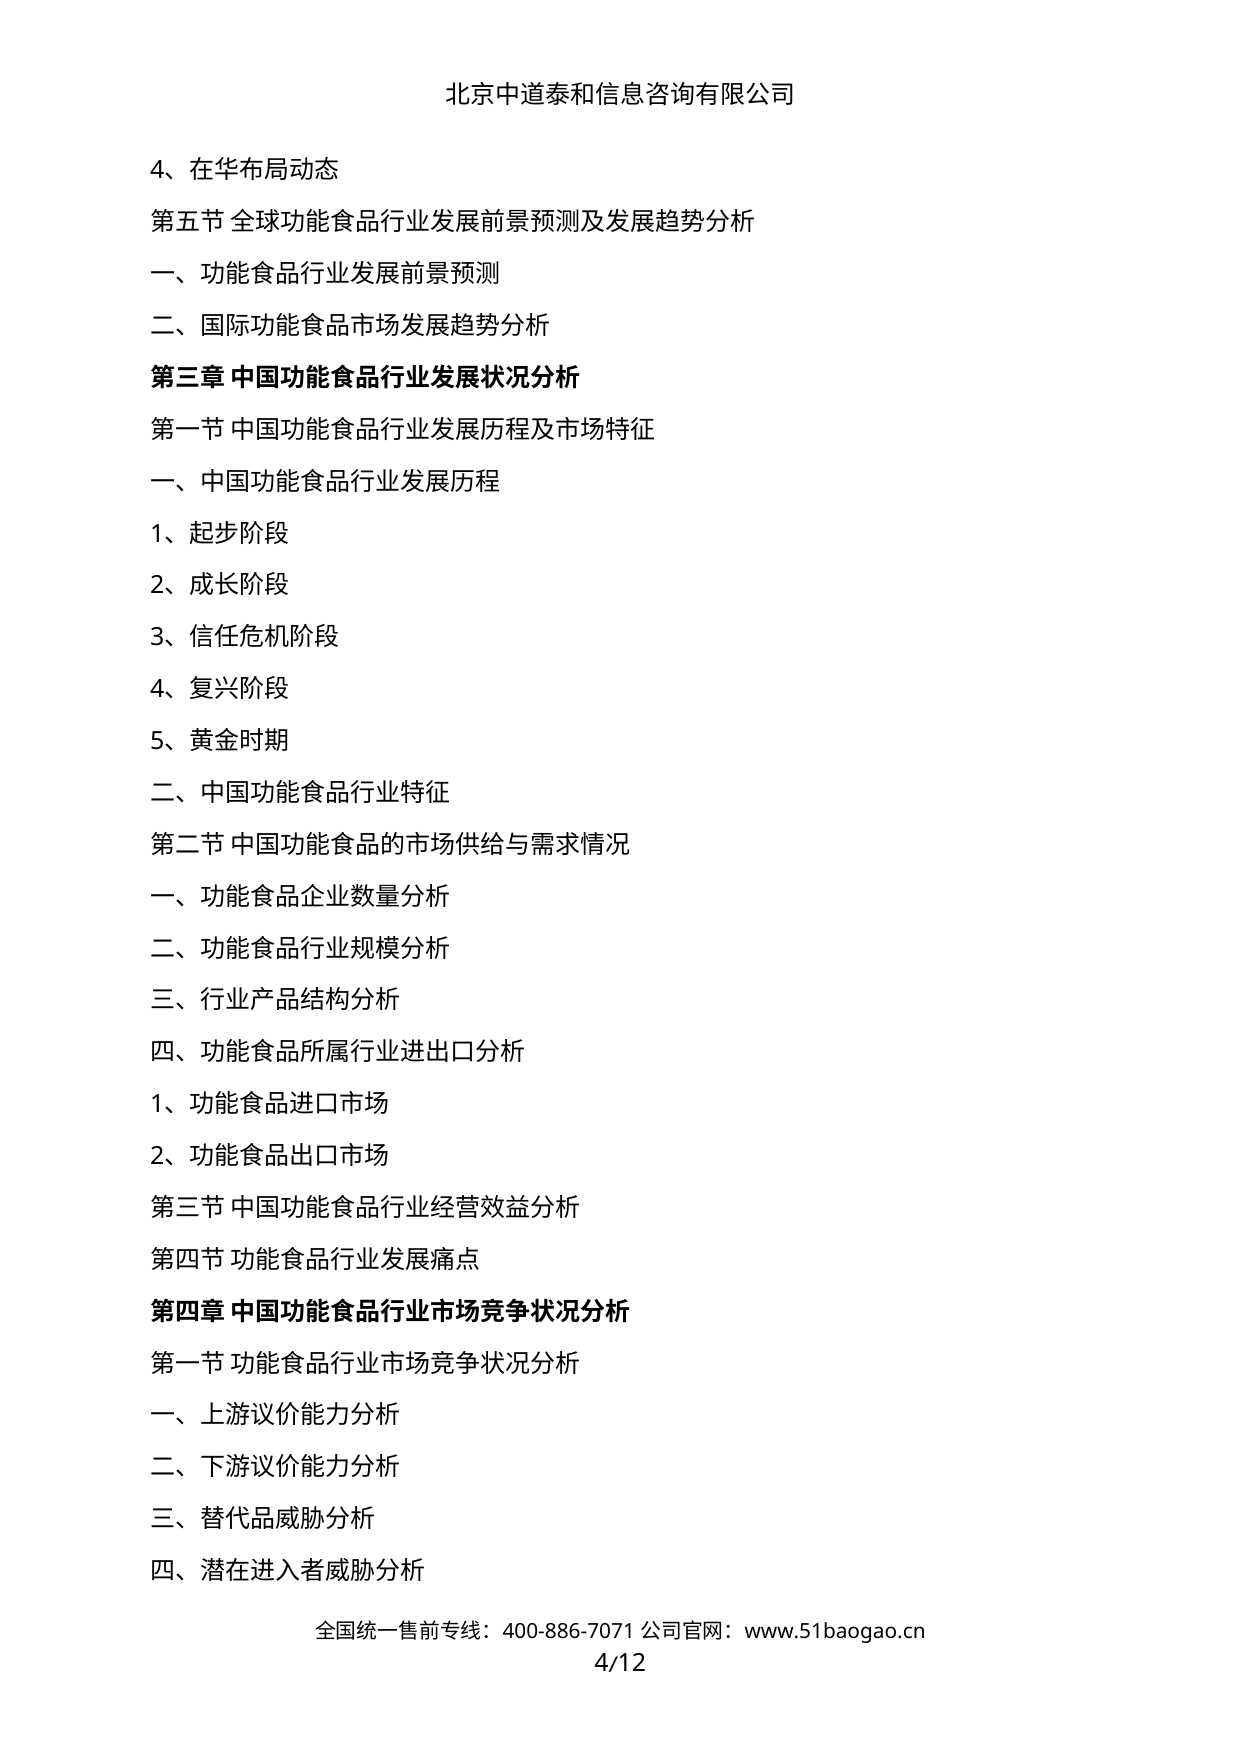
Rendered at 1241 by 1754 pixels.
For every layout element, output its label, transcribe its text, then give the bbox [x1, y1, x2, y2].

text 一、中国功能食品行业发展历程 [150, 461, 1090, 497]
text 第一节 中国功能食品行业发展历程及市场特征 [150, 409, 1090, 446]
text 第二节 中国功能食品的市场供给与需求情况 [150, 824, 1090, 861]
text 第五节 全球功能食品行业发展前景预测及发展趋势分析 [150, 202, 1090, 238]
text 一、上游议价能力分析 [150, 1395, 1090, 1431]
text 四、潜在进入者威胁分析 [150, 1551, 1090, 1587]
text 2、功能食品出口市场 [150, 1136, 1090, 1172]
text 第一节 功能食品行业市场竞争状况分析 [150, 1343, 1090, 1379]
text 三、替代品威胁分析 [150, 1499, 1090, 1535]
text 第三章 中国功能食品行业发展状况分析 [150, 357, 1090, 394]
text 二、国际功能食品市场发展趋势分析 [150, 306, 1090, 342]
text 二、下游议价能力分析 [150, 1447, 1090, 1483]
text 一、功能食品行业发展前景预测 [150, 254, 1090, 290]
text 第四节 功能食品行业发展痛点 [150, 1239, 1090, 1276]
text 四、功能食品所属行业进出口分析 [150, 1032, 1090, 1068]
text 5、黄金时期 [150, 721, 1090, 757]
text 第四章 中国功能食品行业市场竞争状况分析 [150, 1291, 1090, 1327]
text 第三节 中国功能食品行业经营效益分析 [150, 1187, 1090, 1224]
text 3、信任危机阶段 [150, 617, 1090, 653]
text 2、成长阶段 [150, 565, 1090, 601]
text 4、在华布局动态 [150, 150, 1090, 186]
text 二、功能食品行业规模分析 [150, 928, 1090, 964]
text 1、功能食品进口市场 [150, 1084, 1090, 1120]
text 三、行业产品结构分析 [150, 980, 1090, 1016]
text 4、复兴阶段 [150, 669, 1090, 705]
text 1、起步阶段 [150, 513, 1090, 549]
text 一、功能食品企业数量分析 [150, 876, 1090, 912]
text 二、中国功能食品行业特征 [150, 772, 1090, 809]
